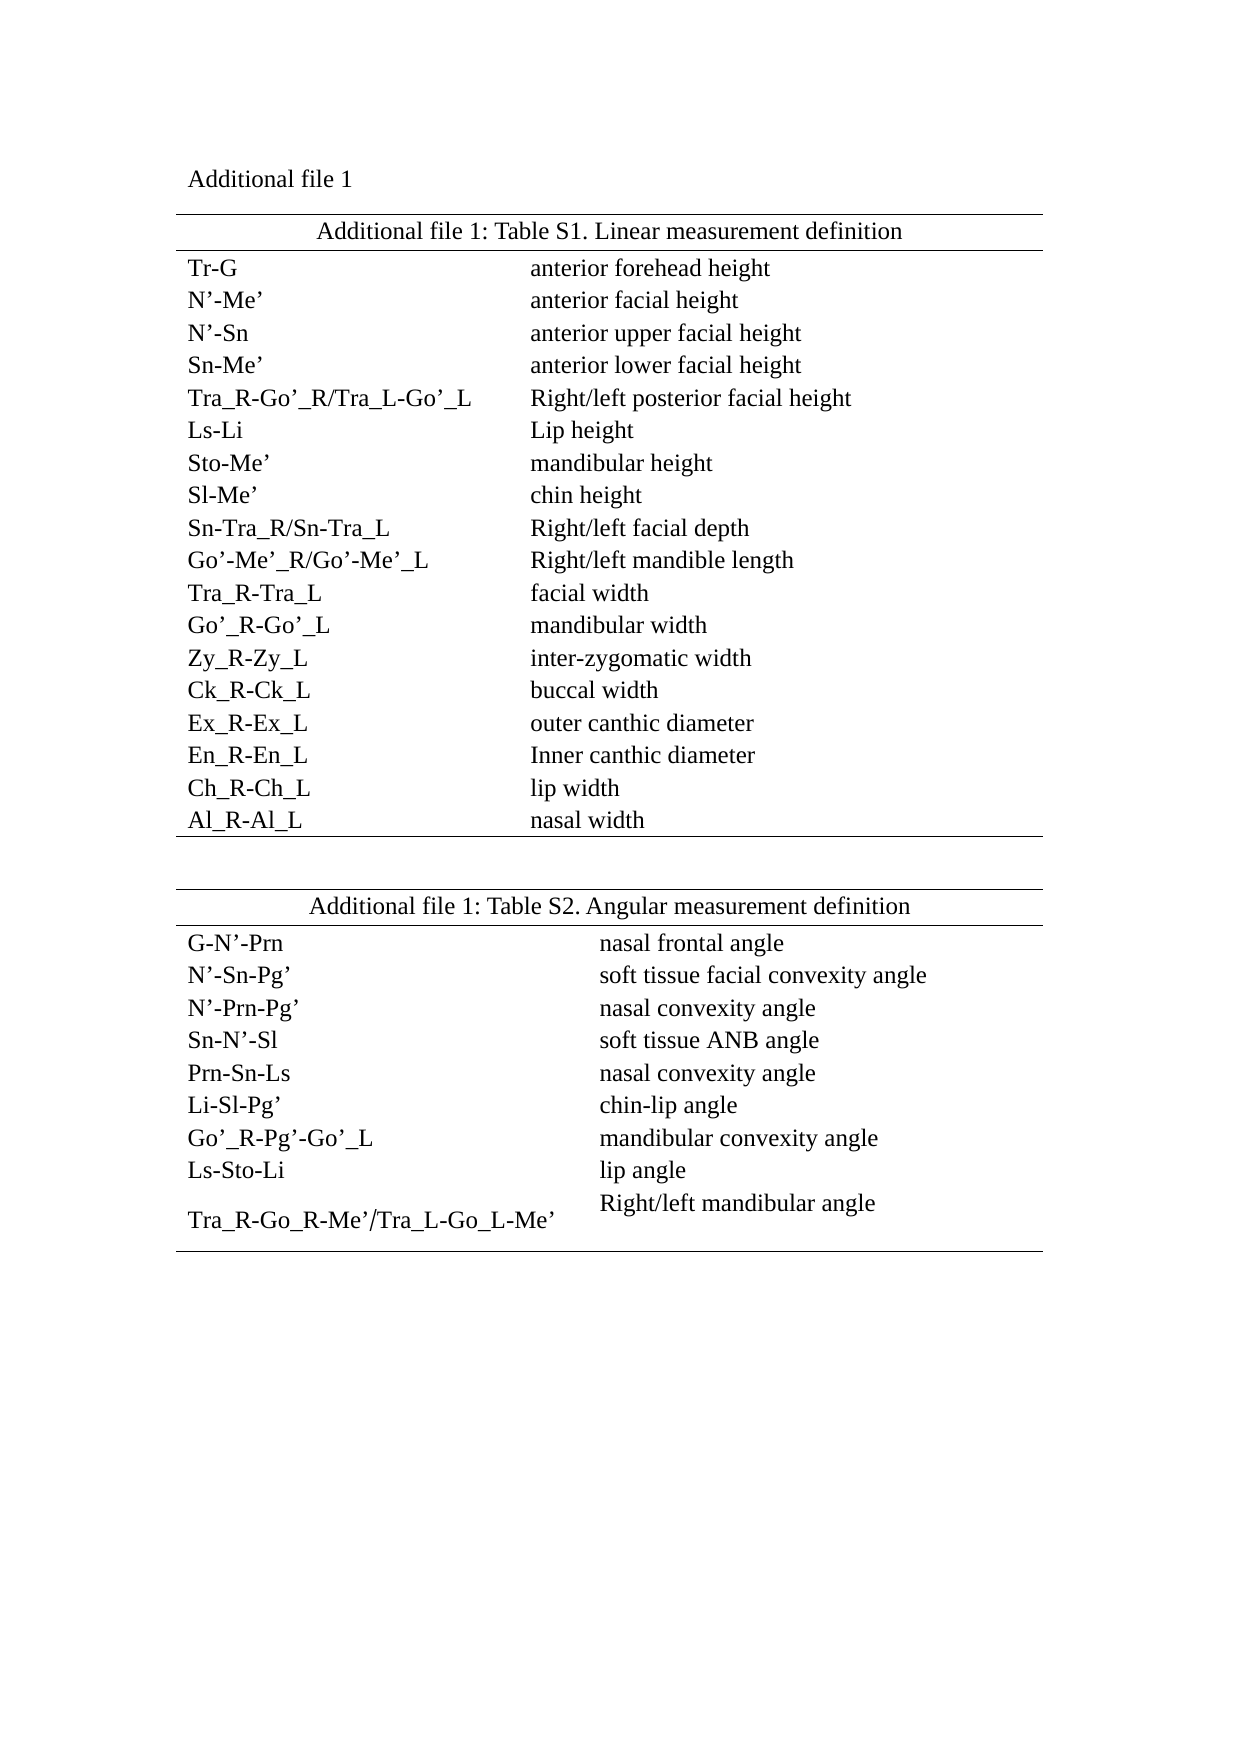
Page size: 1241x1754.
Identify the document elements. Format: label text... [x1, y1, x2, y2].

table_cell G-N’-Prn N’-Sn-Pg’ N’-Prn-Pg’ Sn-N’-Sl Prn-Sn-Ls Li-Sl-Pg’ Go’_R-Pg’-Go’_L Ls-Sto-Li Tra_R-Go_R-Me’/Tra_L-Go_L-Me’ [176, 926, 588, 1251]
table_cell nasal frontal angle soft tissue facial convexity angle nasal convexity angle soft tissue ANB angle nasal convexity angle chin-lip angle mandibular convexity angle lip angle Right/left mandibular angle [588, 926, 1043, 1251]
table_cell anterior forehead height anterior facial height anterior upper facial height anterior lower facial height Right/left posterior facial height Lip height mandibular height chin height Right/left facial depth Right/left mandible length facial width mandibular width inter-zygomatic width buccal width outer canthic diameter Inner canthic diameter lip width nasal width [519, 251, 1043, 836]
table_header Additional file 1: Table S2. Angular measurement definition [176, 890, 1043, 925]
table_cell Tr-G N’-Me’ N’-Sn Sn-Me’ Tra_R-Go’_R/Tra_L-Go’_L Ls-Li Sto-Me’ Sl-Me’ Sn-Tra_R/Sn-Tra_L Go’-Me’_R/Go’-Me’_L Tra_R-Tra_L Go’_R-Go’_L Zy_R-Zy_L Ck_R-Ck_L Ex_R-Ex_L En_R-En_L Ch_R-Ch_L Al_R-Al_L [176, 251, 519, 836]
text Additional file 1 [187, 162, 1053, 194]
table_header Additional file 1: Table S1. Linear measurement definition [176, 215, 1043, 250]
